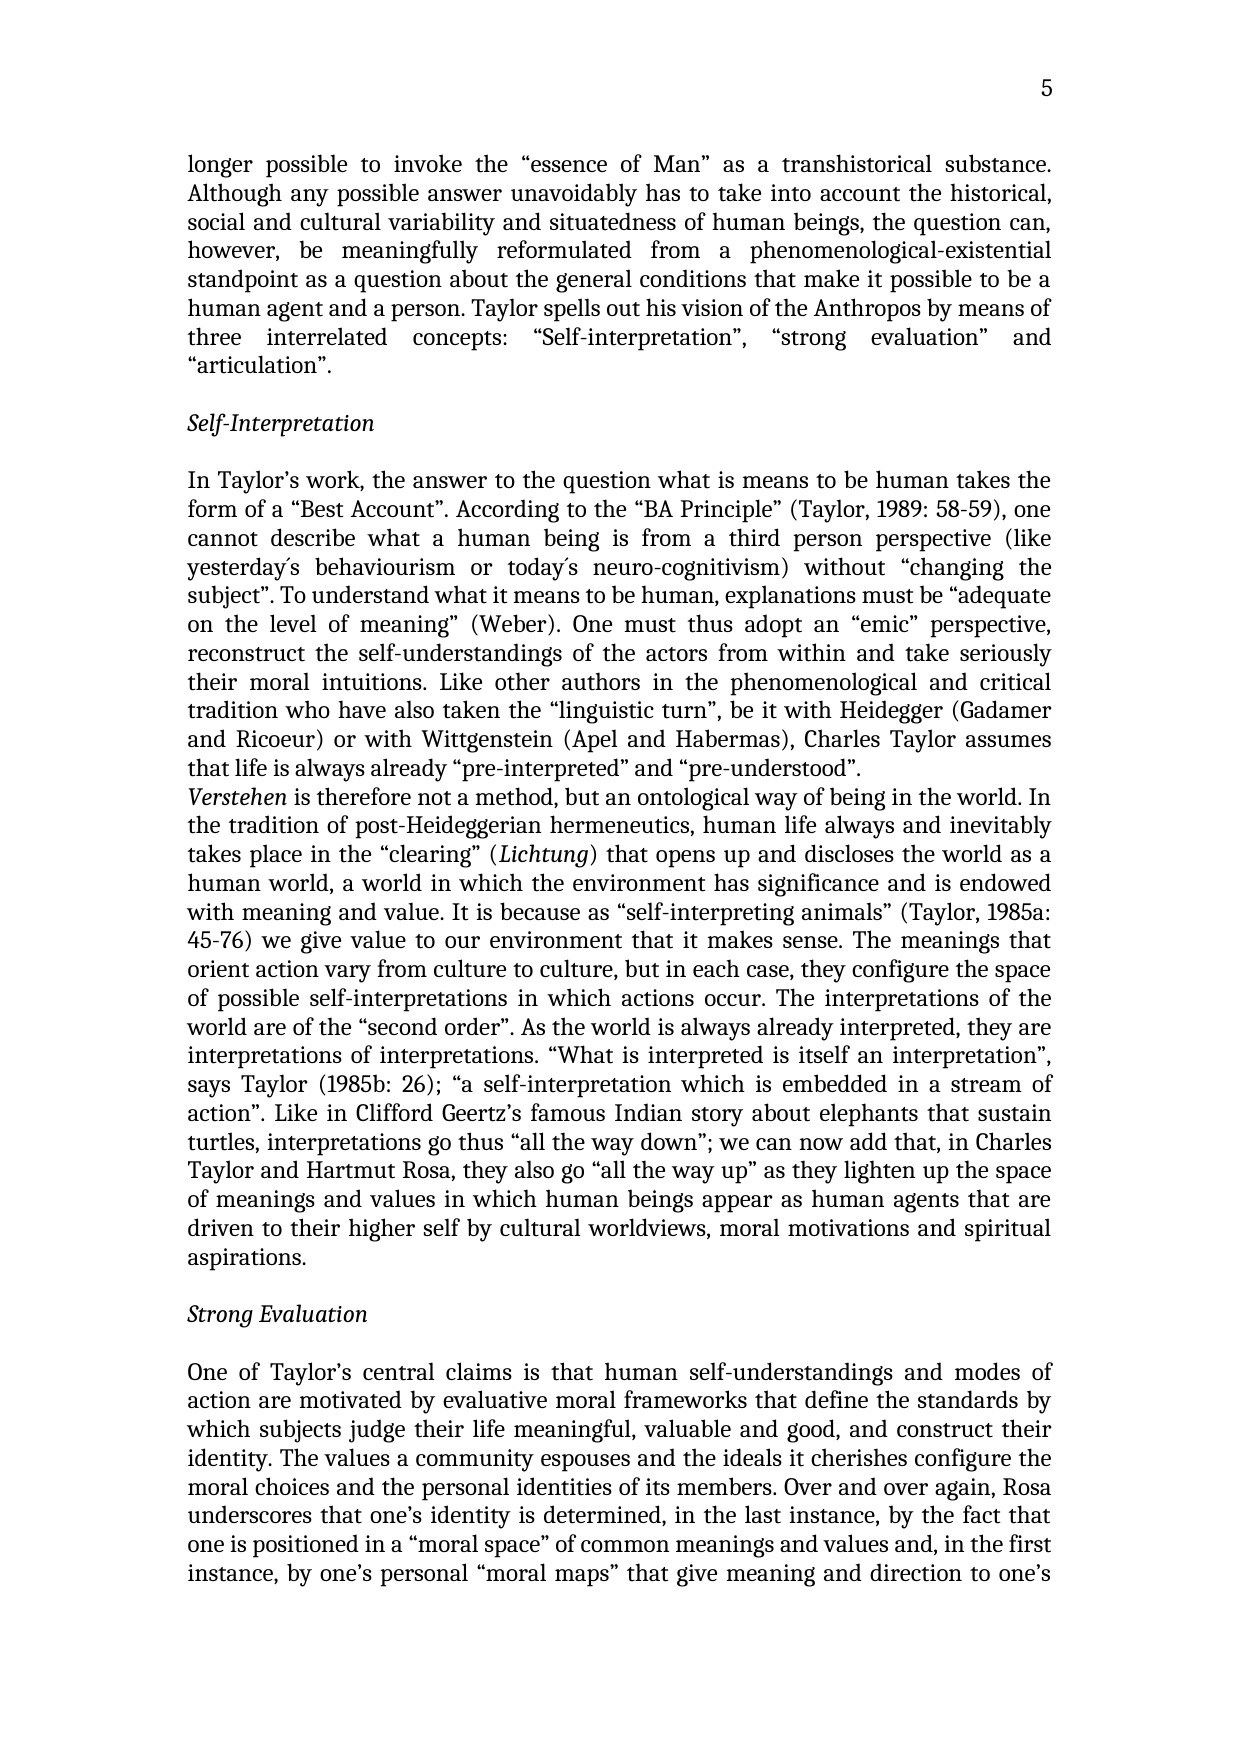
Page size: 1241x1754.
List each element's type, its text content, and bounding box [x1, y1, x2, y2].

text Verstehen is therefore not a method, but an ontological way of being in the world. In the tradition of post-Heideggerian hermeneutics, human life always and inevitably takes place in the “clearing” (Lichtung) that opens up and discloses the world as a human world, a world in which the environment has significance and is endowed with meaning and value. It is because as “self-interpreting animals” (Taylor, 1985a: 45-76) we give value to our environment that it makes sense. The meanings that orient action vary from culture to culture, but in each case, they configure the space of possible self-interpretations in which actions occur. The interpretations of the world are of the “second order”. As the world is always already interpreted, they are interpretations of interpretations. “What is interpreted is itself an interpretation”, says Taylor (1985b: 26); “a self-interpretation which is embedded in a stream of action”. Like in Clifford Geertz’s famous Indian story about elephants that sustain turtles, interpretations go thus “all the way down”; we can now add that, in Charles Taylor and Hartmut Rosa, they also go “all the way up” as they lighten up the space of meanings and values in which human beings appear as human agents that are driven to their higher self by cultural worldviews, moral motivations and spiritual aspirations. [187, 782, 1053, 1271]
text In Taylor’s work, the answer to the question what is means to be human takes the form of a “Best Account”. According to the “BA Principle” (Taylor, 1989: 58-59), one cannot describe what a human being is from a third person perspective (like yesterday´s behaviourism or today´s neuro-cognitivism) without “changing the subject”. To understand what it means to be human, explanations must be “adequate on the level of meaning” (Weber). One must thus adopt an “emic” perspective, reconstruct the self-understandings of the actors from within and take seriously their moral intuitions. Like other authors in the phenomenological and critical tradition who have also taken the “linguistic turn”, be it with Heidegger (Gadamer and Ricoeur) or with Wittgenstein (Apel and Habermas), Charles Taylor assumes that life is always already “pre-interpreted” and “pre-understood”. [187, 466, 1053, 782]
text Self-Interpretation [187, 409, 1053, 437]
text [187, 150, 1053, 380]
text Strong Evaluation [187, 1300, 1053, 1329]
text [187, 1357, 1053, 1587]
